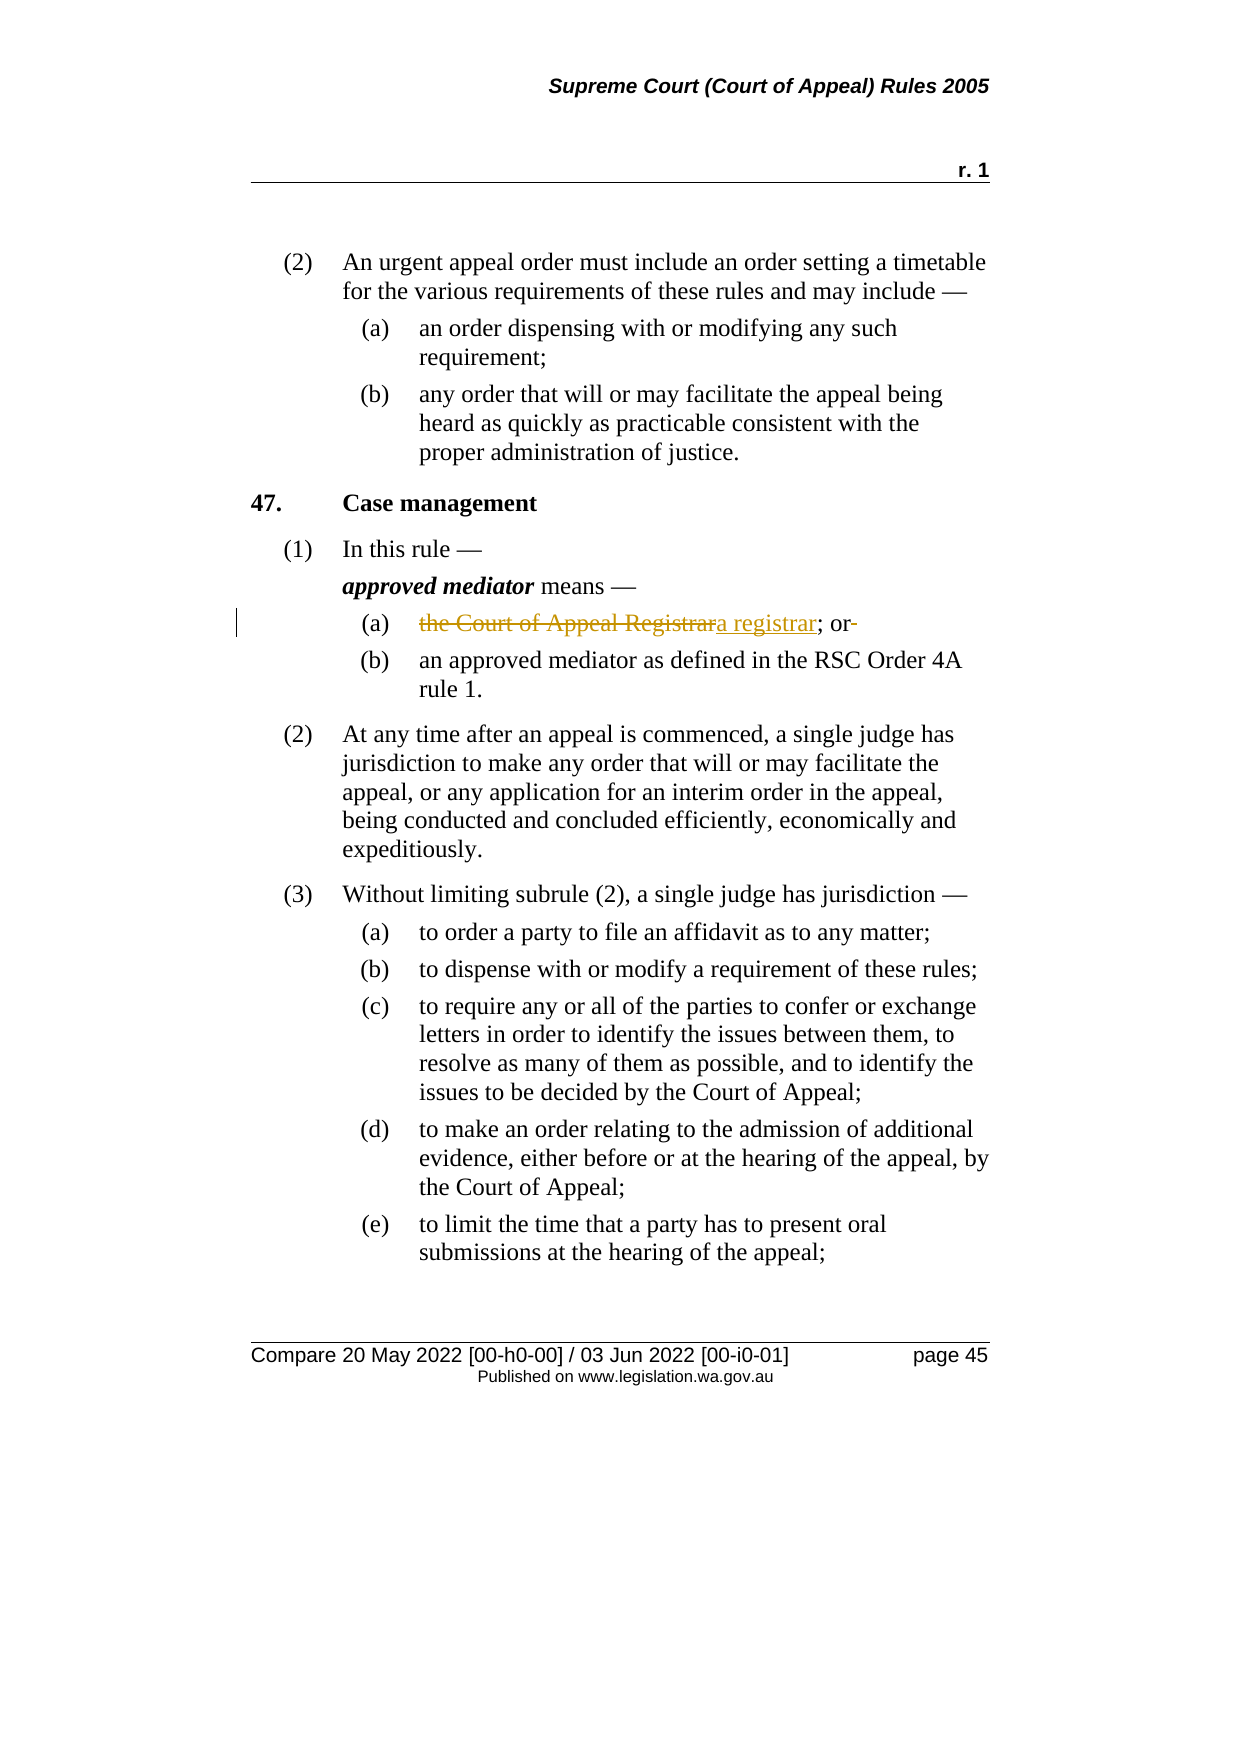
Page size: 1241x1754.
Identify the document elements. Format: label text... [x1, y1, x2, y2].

text (d) to make an order relating to the admission of additional evidence, either before or at the hearing of the appeal, by the Court of Appeal; [251, 1114, 990, 1200]
text (2) At any time after an appeal is commenced, a single judge has jurisdiction to make any order that will or may facilitate the appeal, or any application for an interim order in the appeal, being conducted and concluded efficiently, economically and expeditiously. [251, 719, 990, 863]
text (b) to dispense with or modify a requirement of these rules; [251, 954, 990, 982]
text (b) an approved mediator as defined in the RSC Order 4A rule 1. [251, 645, 990, 702]
text (c) to require any or all of the parties to confer or exchange letters in order to identify the issues between them, to resolve as many of them as possible, and to identify the issues to be decided by the Court of Appeal; [251, 991, 990, 1106]
text (a) an order dispensing with or modifying any such requirement; [251, 313, 990, 371]
text approved mediator means — [251, 571, 990, 599]
subtitle 47. Case management [251, 488, 990, 517]
text (2) An urgent appeal order must include an order setting a timetable for the various requirements of these rules and may include — [251, 247, 990, 305]
text (1) In this rule — [251, 534, 990, 562]
text (3) Without limiting subrule (2), a single judge has jurisdiction — [251, 879, 990, 908]
text (e) to limit the time that a party has to present oral submissions at the hearing of the appeal; [251, 1209, 990, 1266]
text (a) ; or [251, 608, 990, 637]
text (b) any order that will or may facilitate the appeal being heard as quickly as practicable consistent with the proper administration of justice. [251, 379, 990, 465]
text (a) to order a party to file an affidavit as to any matter; [251, 917, 990, 945]
